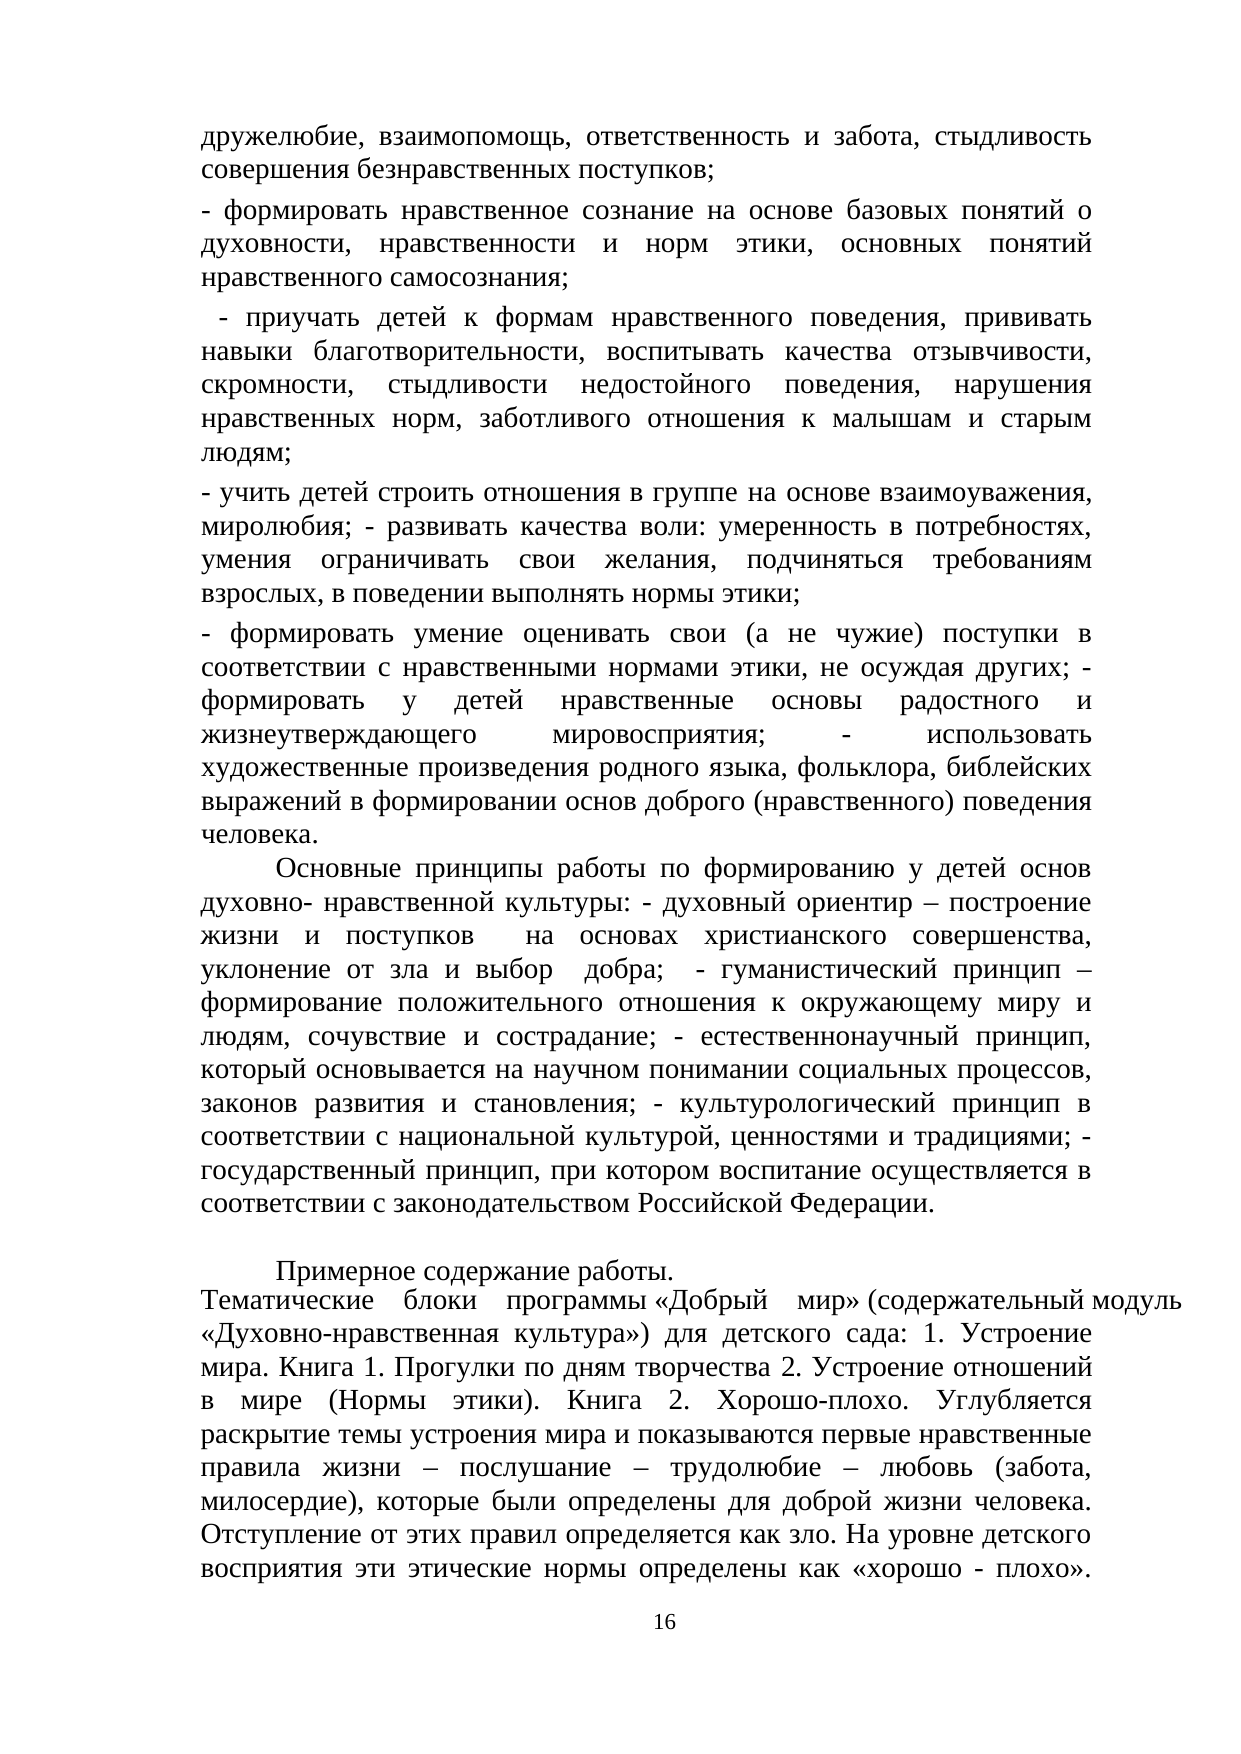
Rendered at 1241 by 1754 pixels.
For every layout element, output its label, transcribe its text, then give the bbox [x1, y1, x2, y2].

text Основные принципы работы по формированию у детей основ духовно- нравственной культуры: - духовный ориентир – построение жизни и поступков на основах христианского совершенства, уклонение от зла и выбор добра; - гуманистический принцип – формирование положительного отношения к окружающему миру и людям, сочувствие и сострадание; - естественнонаучный принцип, который основывается на научном понимании социальных процессов, законов развития и становления; - культурологический принцип в соответствии с национальной культурой, ценностями и традициями; - государственный принцип, при котором воспитание осуществляется в соответствии с законодательством Российской Федерации. [200, 850, 1092, 1219]
text - приучать детей к формам нравственного поведения, прививать навыки благотворительности, воспитывать качества отзывчивости, скромности, стыдливости недостойного поведения, нарушения нравственных норм, заботливого отношения к малышам и старым людям; [201, 299, 1093, 467]
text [201, 118, 1093, 185]
text - формировать умение оценивать свои (а не чужие) поступки в соответствии с нравственными нормами этики, не осуждая других; - формировать у детей нравственные основы радостного и жизнеутверждающего мировосприятия; - использовать художественные произведения родного языка, фольклора, библейских выражений в формировании основ доброго (нравственного) поведения человека. [201, 615, 1093, 850]
text Примерное содержание работы. [275, 1253, 1211, 1286]
text - учить детей строить отношения в группе на основе взаимоуважения, миролюбия; - развивать качества воли: умеренность в потребностях, умения ограничивать свои желания, подчиняться требованиям взрослых, в поведении выполнять нормы этики; [201, 474, 1093, 608]
text Тематические блоки программы «Добрый мир» (содержательный модуль [200, 1287, 1211, 1315]
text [200, 1315, 1093, 1583]
text - формировать нравственное сознание на основе базовых понятий о духовности, нравственности и норм этики, основных понятий нравственного самосознания; [201, 192, 1093, 293]
